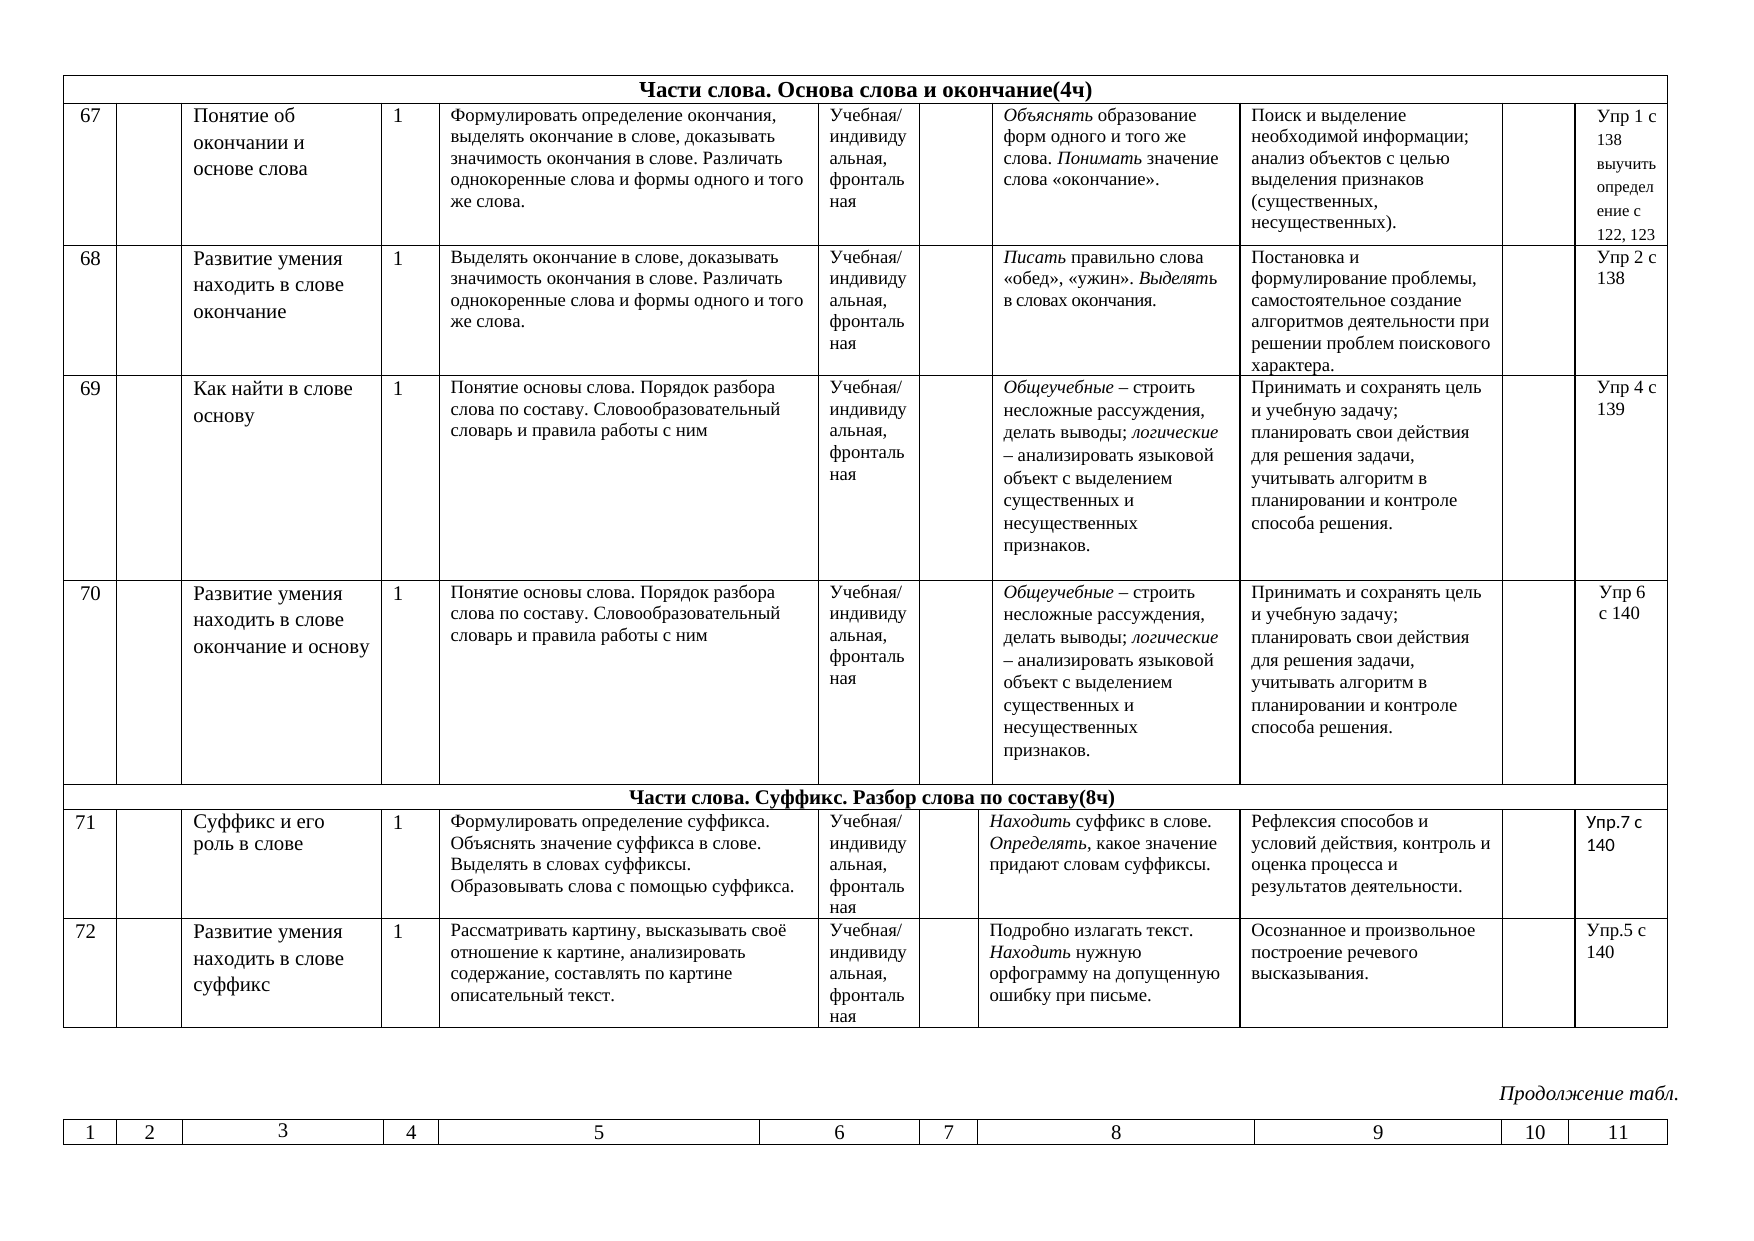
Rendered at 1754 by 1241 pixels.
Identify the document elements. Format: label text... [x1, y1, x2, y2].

table_header 5 [439, 1120, 759, 1144]
table_cell Рефлексия способов и условий действия, контроль и оценка процесса и результатов деятельности. [1241, 810, 1502, 918]
table_cell [117, 104, 181, 245]
table_cell 1 [382, 246, 439, 375]
table_cell Понятие основы слова. Порядок разбора слова по составу. Словообразовательный словарь и правила работы с ним [440, 581, 818, 784]
table_cell Принимать и сохранять цель и учебную задачу; планировать свои действия для решения задачи, учитывать алгоритм в планировании и контроле способа решения. [1241, 376, 1502, 579]
table_cell 69 [64, 376, 116, 579]
table_cell [1503, 581, 1574, 784]
table_header 9 [1255, 1120, 1501, 1144]
table_cell Части слова. Суффикс. Разбор слова по составу(8ч) [64, 785, 1667, 809]
table_cell [920, 104, 992, 245]
table_cell [920, 246, 992, 375]
table_cell [1503, 376, 1574, 579]
table_cell [920, 919, 978, 1027]
table_cell Выделять окончание в слове, доказывать значимость окончания в слове. Различать однокоренные слова и формы одного и того же слова. [440, 246, 818, 375]
table_cell Упр 6 с 140 [1576, 581, 1667, 784]
table_cell 67 [64, 104, 116, 245]
table_cell Принимать и сохранять цель и учебную задачу; планировать свои действия для решения задачи, учитывать алгоритм в планировании и контроле способа решения. [1241, 581, 1502, 784]
table_cell Упр 1 с 138 выучить определение с 122, 123 [1576, 104, 1667, 245]
table_cell [117, 919, 181, 1027]
table_header 3 [183, 1120, 383, 1144]
table_cell 1 [382, 810, 439, 918]
table_cell Развитие умения находить в слове суффикс [182, 919, 381, 1027]
table_cell Упр.5 с 140 [1576, 919, 1667, 1027]
table_cell 1 [382, 581, 439, 784]
table_header 8 [978, 1120, 1254, 1144]
table_cell Упр.7 с 140 [1576, 810, 1667, 918]
table_cell Учебная/индивидуальная, фронтальная [819, 376, 919, 579]
table_cell Упр 4 с 139 [1576, 376, 1667, 579]
table_cell Понятие основы слова. Порядок разбора слова по составу. Словообразовательный словарь и правила работы с ним [440, 376, 818, 579]
table_cell Подробно излагать текст. Находить нужную орфограмму на допущенную ошибку при письме. [979, 919, 1239, 1027]
table_cell [1503, 810, 1574, 918]
table_cell Развитие умения находить в слове окончание и основу [182, 581, 381, 784]
table_cell Упр 2 с 138 [1576, 246, 1667, 375]
table_cell Осознанное и произвольное построение речевого высказывания. [1241, 919, 1502, 1027]
table_cell [117, 810, 181, 918]
table_cell 70 [64, 581, 116, 784]
table_cell 68 [64, 246, 116, 375]
table_cell [117, 376, 181, 579]
table_cell Учебная/индивидуальная, фронтальная [819, 246, 919, 375]
text Продолжение табл. [75, 1081, 1679, 1105]
table_cell Объяснять образование форм одного и того же слова. Понимать значение слова «окончание». [993, 104, 1239, 245]
table_header 10 [1502, 1120, 1568, 1144]
table_header 2 [117, 1120, 182, 1144]
table_cell 71 [64, 810, 116, 918]
table_cell [117, 246, 181, 375]
table_header 4 [384, 1120, 438, 1144]
table_cell Общеучебные – строить несложные рассуждения, делать выводы; логические – анализировать языковой объект с выделением существенных и несущественных признаков. [993, 581, 1239, 784]
table_cell 1 [382, 376, 439, 579]
table_cell Учебная/индивидуальная, фронтальная [819, 810, 919, 918]
table_cell Рассматривать картину, высказывать своё отношение к картине, анализировать содержание, составлять по картине описательный текст. [440, 919, 818, 1027]
table_cell Учебная/индивидуальная, фронтальная [819, 104, 919, 245]
table_cell Постановка и формулирование проблемы, самостоятельное создание алгоритмов деятельности при решении проблем поискового характера. [1241, 246, 1502, 375]
table_cell [117, 581, 181, 784]
table_header 7 [920, 1120, 977, 1144]
table_cell 1 [382, 919, 439, 1027]
table_cell Развитие умения находить в слове окончание [182, 246, 381, 375]
table_cell [1503, 246, 1574, 375]
table_cell Понятие об окончании и основе слова [182, 104, 381, 245]
table_cell [920, 810, 978, 918]
table_header 6 [760, 1120, 919, 1144]
table_header 1 [64, 1120, 116, 1144]
table_header 11 [1569, 1120, 1667, 1144]
table_cell Учебная/индивидуальная, фронтальная [819, 581, 919, 784]
table_cell 72 [64, 919, 116, 1027]
table_cell Формулировать определение суффикса. Объяснять значение суффикса в слове. Выделять в словах суффиксы. Образовывать слова с помощью суффикса. [440, 810, 818, 918]
table_cell Учебная/индивидуальная, фронтальная [819, 919, 919, 1027]
table_cell [1503, 919, 1574, 1027]
table_cell Суффикс и его роль в слове [182, 810, 381, 918]
table_cell Части слова. Основа слова и окончание(4ч) [64, 76, 1667, 102]
table_cell [1503, 104, 1574, 245]
table_cell Поиск и выделение необходимой информации; анализ объектов с целью выделения признаков (существенных, несущественных). [1241, 104, 1502, 245]
table_cell [920, 581, 992, 784]
table_cell Формулировать определение окончания, выделять окончание в слове, доказывать значимость окончания в слове. Различать однокоренные слова и формы одного и того же слова. [440, 104, 818, 245]
table_cell [920, 376, 992, 579]
table_cell Как найти в слове основу [182, 376, 381, 579]
table_cell Находить суффикс в слове. Определять, какое значение придают словам суффиксы. [979, 810, 1239, 918]
table_cell Общеучебные – строить несложные рассуждения, делать выводы; логические – анализировать языковой объект с выделением существенных и несущественных признаков. [993, 376, 1239, 579]
table_cell Писать правильно слова «обед», «ужин». Выделять в словах окончания. [993, 246, 1239, 375]
table_cell 1 [382, 104, 439, 245]
